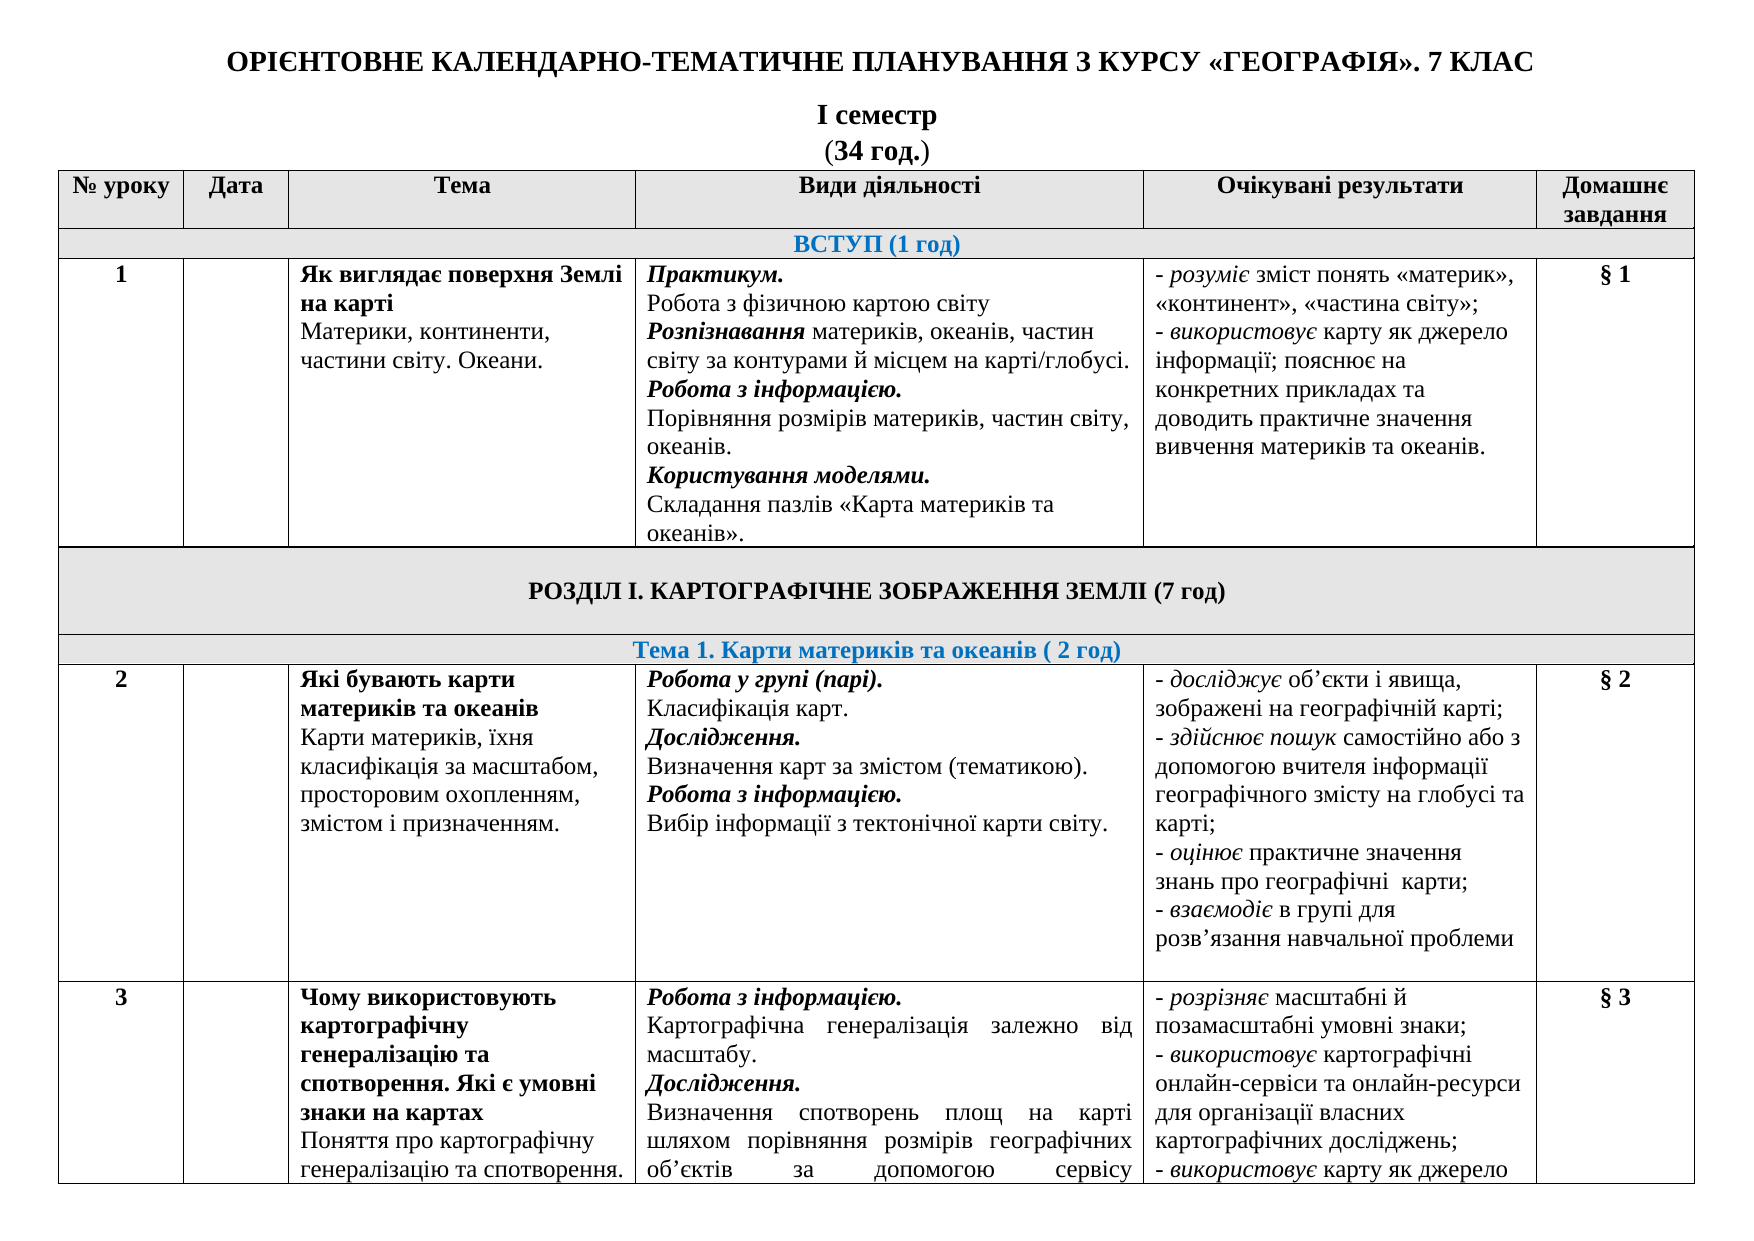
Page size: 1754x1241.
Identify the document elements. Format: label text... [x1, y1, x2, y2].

table_header Види діяльності [636, 171, 1143, 228]
table_header Тема [289, 171, 635, 228]
table_header № уроку [59, 171, 183, 228]
table_header Очікувані результати [1144, 171, 1536, 228]
table_cell § 2 [1537, 665, 1694, 981]
table_header Домашнє завдання [1537, 171, 1694, 228]
table_cell 1 [59, 259, 183, 546]
table_cell Робота у групі (парі). Класифікація карт. Дослідження. Визначення карт за змістом (тематикою). Робота з інформацією. Вибір інформації з тектонічної карти світу. [636, 665, 1143, 981]
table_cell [1144, 982, 1536, 1183]
table_header Дата [184, 171, 288, 228]
table_cell [184, 259, 288, 546]
text ОРІЄНТОВНЕ КАЛЕНДАРНО-ТЕМАТИЧНЕ ПЛАНУВАННЯ З КУРСУ «ГЕОГРАФІЯ». 7 КЛАС [88, 44, 1665, 78]
table_cell [184, 982, 288, 1183]
text (34 год.) [88, 133, 1665, 167]
table_cell § 3 [1537, 982, 1694, 1183]
table_cell ВСТУП (1 год) [59, 229, 1694, 258]
table_cell Практикум. Робота з фізичною картою світу Розпізнавання материків, океанів, частин світу за контурами й місцем на карті/глобусі. Робота з інформацією. Порівняння розмірів материків, частин світу, океанів. Користування моделями. Складання пазлів «Карта материків та океанів». [636, 259, 1143, 546]
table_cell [636, 982, 1143, 1183]
table_cell - досліджує об’єкти і явища, зображені на географічній карті; - здійснює пошук самостійно або з допомогою вчителя інформації географічного змісту на глобусі та карті; - оцінює практичне значення знань про географічні карти; - взаємодіє в групі для розв’язання навчальної проблеми [1144, 665, 1536, 981]
table_cell Як виглядає поверхня Землі на карті Материки, континенти, частини світу. Океани. [289, 259, 635, 546]
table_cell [289, 982, 635, 1183]
table_cell - розуміє зміст понять «материк», «континент», «частина світу»; - використовує карту як джерело інформації; пояснює на конкретних прикладах та доводить практичне значення вивчення материків та океанів. [1144, 259, 1536, 546]
table_cell § 1 [1537, 259, 1694, 546]
table_cell 3 [59, 982, 183, 1183]
table_cell Які бувають карти материків та океанів Карти материків, їхня класифікація за масштабом, просторовим охопленням, змістом і призначенням. [289, 665, 635, 981]
table_cell Тема 1. Карти материків та океанів ( 2 год) [59, 635, 1694, 663]
table_cell РОЗДІЛ І. КАРТОГРАФІЧНЕ ЗОБРАЖЕННЯ ЗЕМЛІ (7 год) [59, 548, 1694, 634]
text І семестр [88, 97, 1665, 131]
table_cell 2 [59, 665, 183, 981]
table_cell [184, 665, 288, 981]
